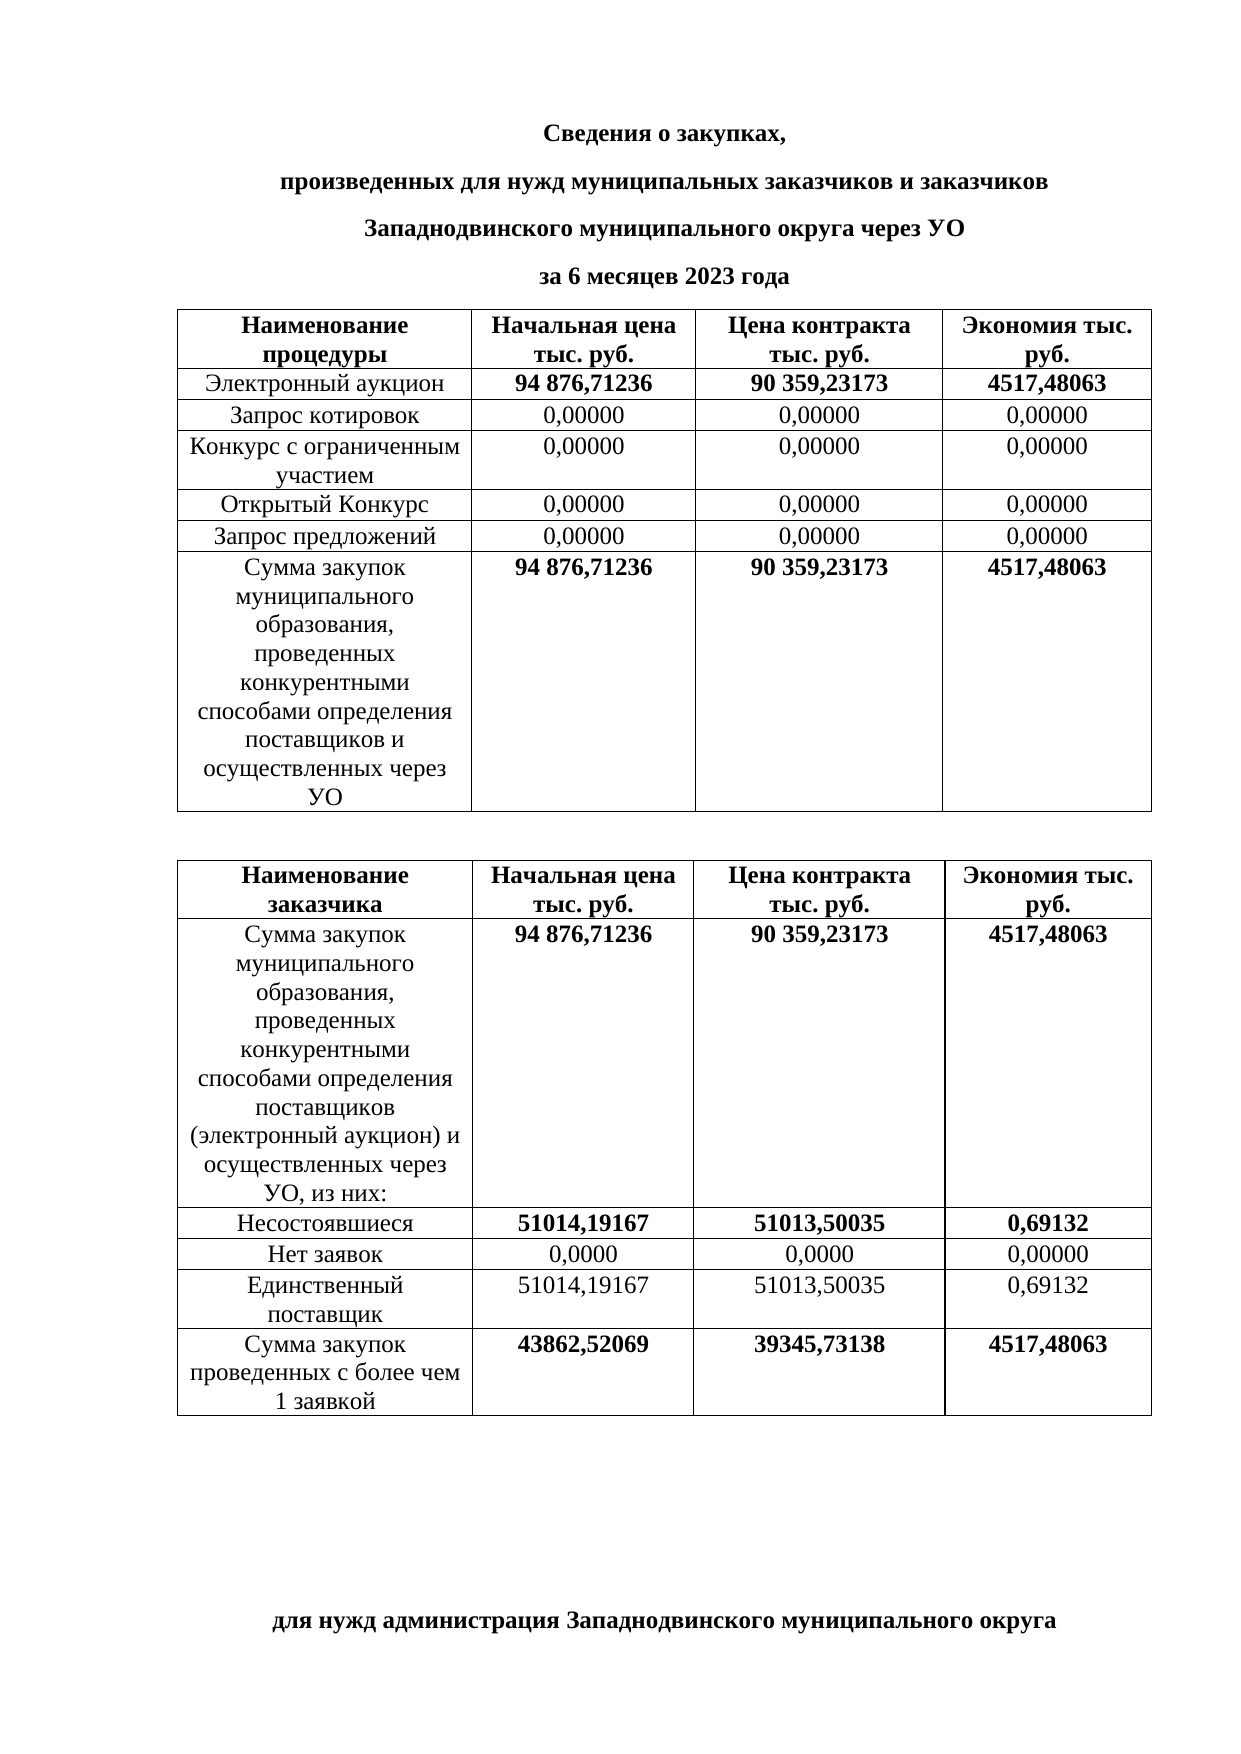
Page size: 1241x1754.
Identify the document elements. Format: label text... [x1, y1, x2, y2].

table_cell 0,00000 [696, 431, 942, 488]
table_cell 94 876,71236 [472, 369, 695, 399]
table_cell 0,00000 [472, 400, 695, 430]
text произведенных для нужд муниципальных заказчиков и заказчиков [177, 166, 1152, 194]
table_cell Сумма закупок муниципального образования, проведенных конкурентными способами определения поставщиков и осуществленных через УО [178, 552, 471, 811]
table_cell 0,00000 [472, 431, 695, 488]
table_cell Открытый Конкурс [178, 490, 471, 520]
table_cell 90 359,23173 [696, 552, 942, 811]
table_cell 90 359,23173 [696, 369, 942, 399]
table_cell 0,00000 [696, 490, 942, 520]
text Западнодвинского муниципального округа через УО [177, 213, 1152, 242]
table_cell Запрос котировок [178, 400, 471, 430]
table_header Цена контракта тыс. руб. [696, 310, 942, 367]
table_cell 94 876,71236 [472, 552, 695, 811]
table_cell 4517,48063 [943, 369, 1151, 399]
table_header Цена контракта тыс. руб. [694, 861, 944, 918]
table_cell 94 876,71236 [473, 919, 693, 1207]
table_cell 0,00000 [696, 400, 942, 430]
table_cell 0,00000 [943, 521, 1151, 551]
text Сведения о закупках, [177, 118, 1152, 147]
table_cell Единственный поставщик [178, 1270, 472, 1328]
table_cell 0,69132 [946, 1208, 1151, 1238]
table_cell Сумма закупок проведенных c более чем 1 заявкой [178, 1329, 472, 1415]
table_header Начальная цена тыс. руб. [472, 310, 695, 367]
table_cell 51013,50035 [694, 1270, 944, 1328]
table_cell 51013,50035 [694, 1208, 944, 1238]
table_cell 4517,48063 [943, 552, 1151, 811]
table_cell 39345,73138 [694, 1329, 944, 1415]
table_cell Несостоявшиеся [178, 1208, 472, 1238]
text для нужд администрация Западнодвинского муниципального округа [177, 1605, 1152, 1634]
table_cell 43862,52069 [473, 1329, 693, 1415]
table_cell Запрос предложений [178, 521, 471, 551]
table_cell 0,00000 [472, 490, 695, 520]
table_header Экономия тыс. руб. [946, 861, 1151, 918]
table_header Наименование заказчика [178, 861, 472, 918]
table_cell 0,00000 [696, 521, 942, 551]
table_header Начальная цена тыс. руб. [473, 861, 693, 918]
table_cell 51014,19167 [473, 1270, 693, 1328]
table_cell Нет заявок [178, 1239, 472, 1269]
table_cell Конкурс с ограниченным участием [178, 431, 471, 488]
table_cell 90 359,23173 [694, 919, 944, 1207]
table_cell 0,0000 [694, 1239, 944, 1269]
table_cell Сумма закупок муниципального образования, проведенных конкурентными способами определения поставщиков (электронный аукцион) и осуществленных через УО, из них: [178, 919, 472, 1207]
table_cell 0,00000 [943, 431, 1151, 488]
table_cell 4517,48063 [946, 1329, 1151, 1415]
table_header Экономия тыс. руб. [943, 310, 1151, 367]
table_cell 4517,48063 [946, 919, 1151, 1207]
table_cell 51014,19167 [473, 1208, 693, 1238]
table_cell 0,69132 [946, 1270, 1151, 1328]
table_header Наименование процедуры [178, 310, 471, 367]
table_cell Электронный аукцион [178, 369, 471, 399]
table_cell 0,0000 [473, 1239, 693, 1269]
text за 6 месяцев 2023 года [177, 261, 1152, 290]
table_cell 0,00000 [943, 400, 1151, 430]
table_cell 0,00000 [943, 490, 1151, 520]
table_cell 0,00000 [472, 521, 695, 551]
table_cell 0,00000 [946, 1239, 1151, 1269]
